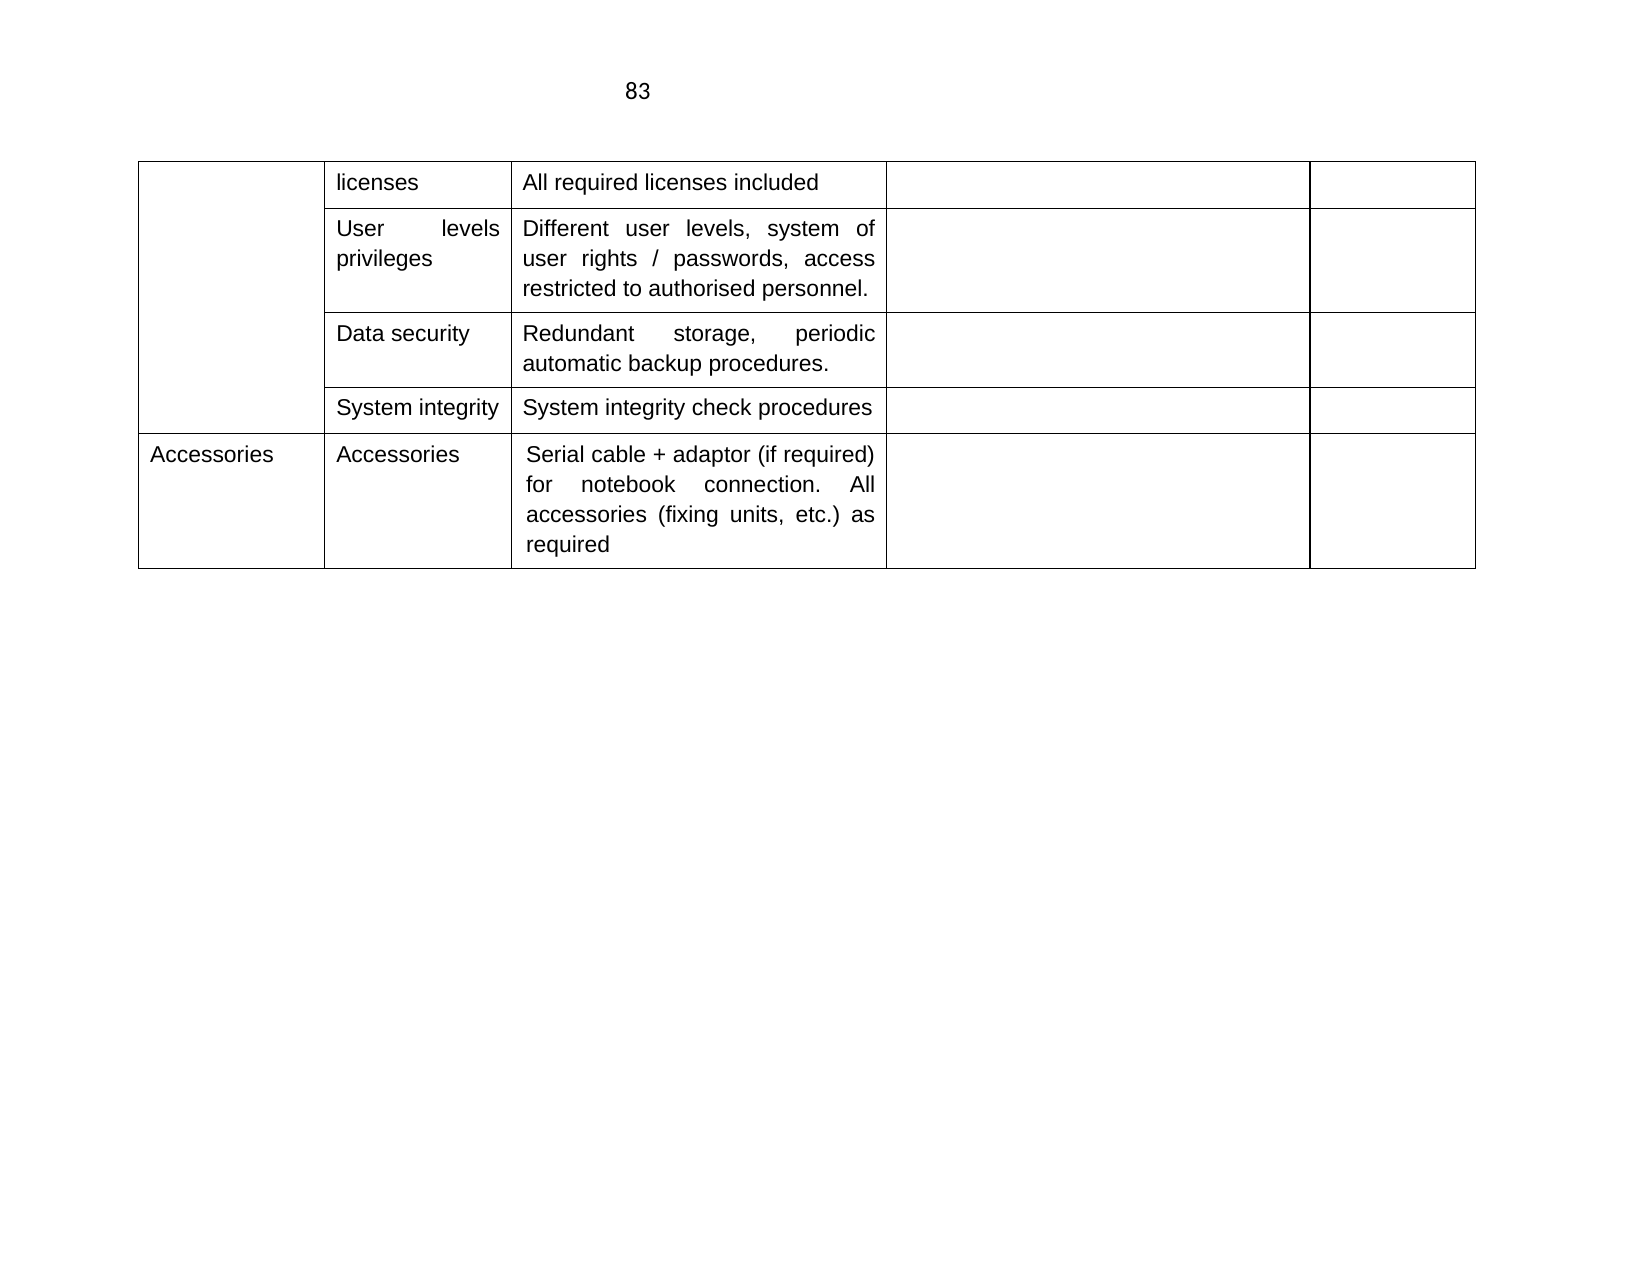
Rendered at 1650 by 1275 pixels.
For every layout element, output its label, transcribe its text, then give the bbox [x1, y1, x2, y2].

table_cell [887, 209, 1309, 312]
table_cell [887, 388, 1309, 433]
table_cell Redundant storage, periodic automatic backup procedures. [512, 313, 886, 387]
table_cell [887, 434, 1309, 568]
table_cell [887, 313, 1309, 387]
table_cell Serial cable + adaptor (if required) for notebook connection. All accessories (fixing units, etc.) as required [512, 434, 886, 568]
table_cell [1311, 388, 1475, 433]
table_cell Accessories [139, 434, 324, 568]
table_cell [1311, 162, 1475, 208]
table_cell [1311, 209, 1475, 312]
table_cell System integrity [325, 388, 511, 433]
table_cell licenses [325, 162, 511, 208]
table_cell Different user levels, system of user rights / passwords, access restricted to authorised personnel. [512, 209, 886, 312]
table_cell User levels privileges [325, 209, 511, 312]
table_cell Data security [325, 313, 511, 387]
table_cell System integrity check procedures [512, 388, 886, 433]
table_cell [887, 162, 1309, 208]
table_cell [1311, 434, 1475, 568]
table_cell [1311, 313, 1475, 387]
table_cell Accessories [325, 434, 511, 568]
table_cell All required licenses included [512, 162, 886, 208]
